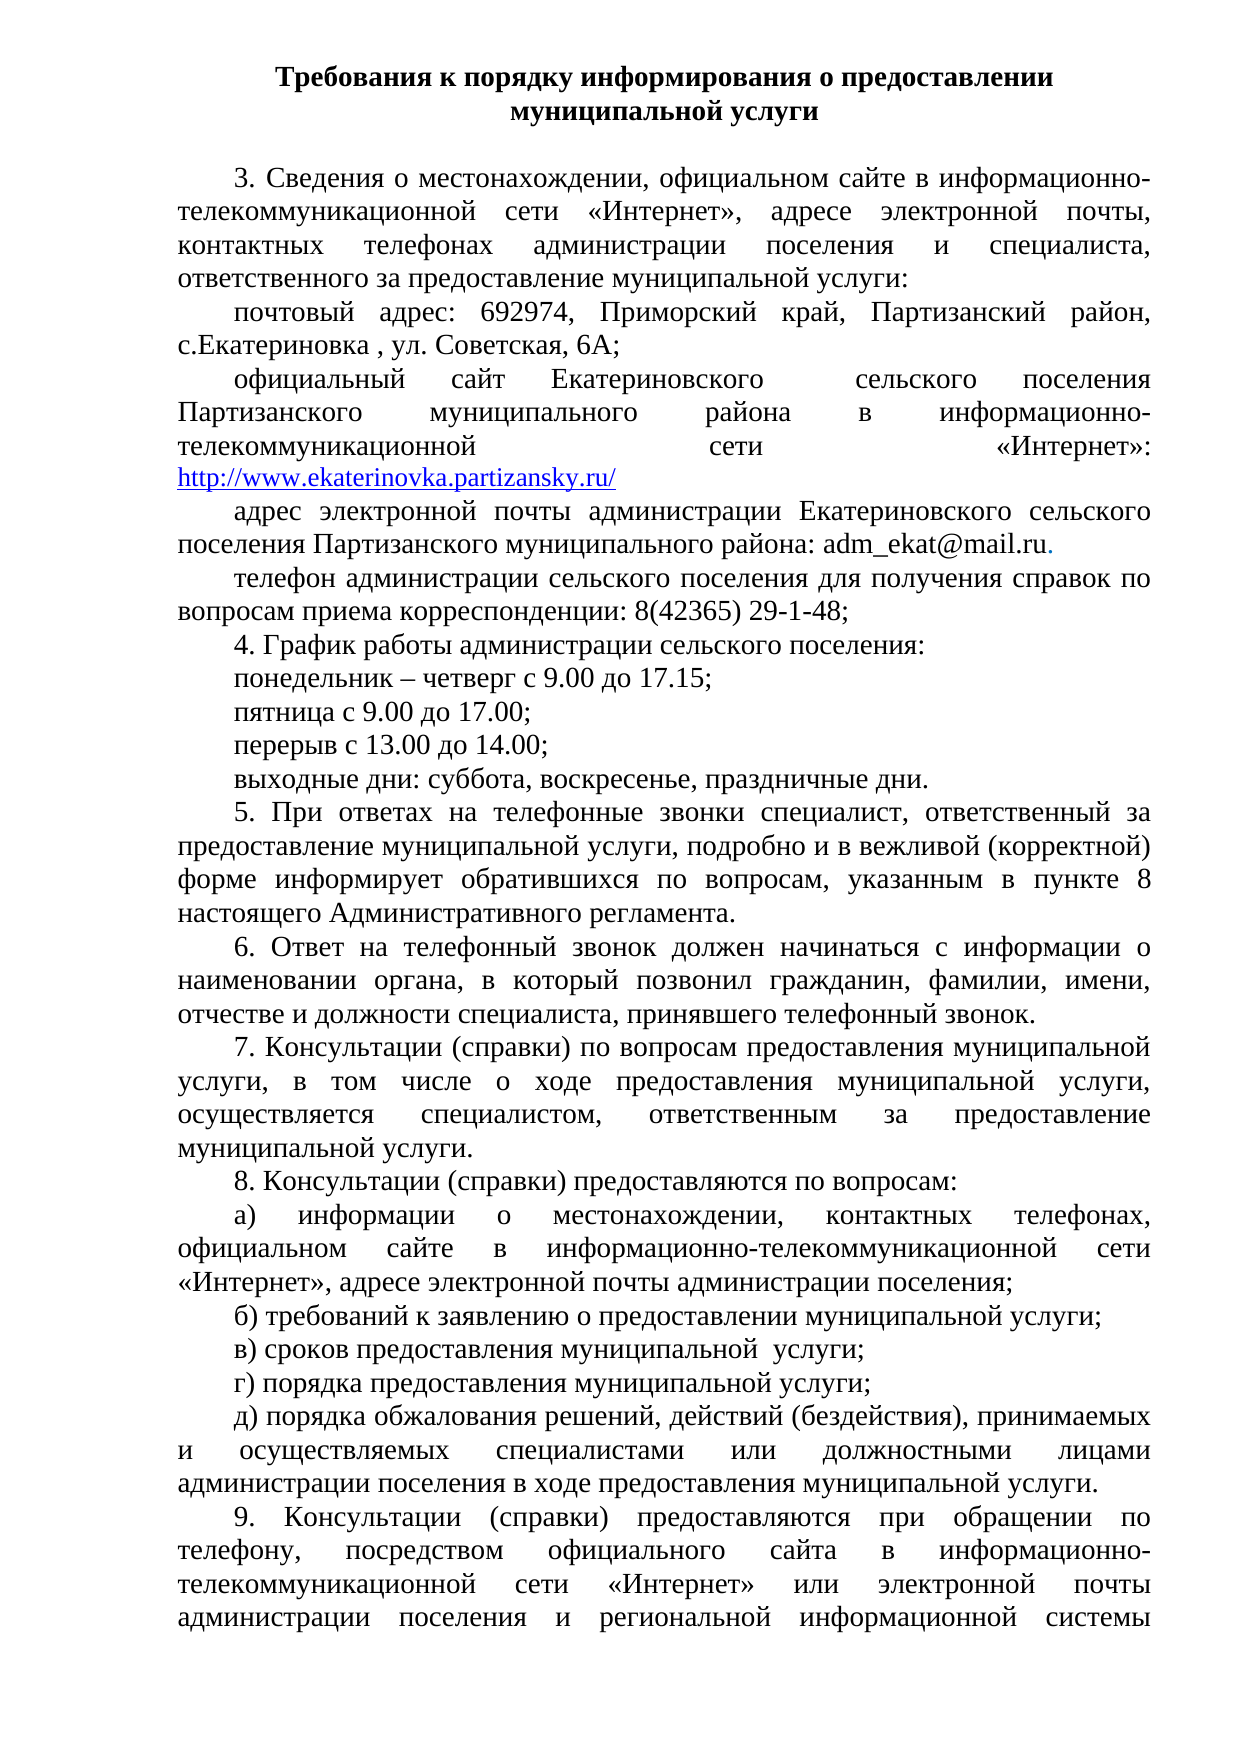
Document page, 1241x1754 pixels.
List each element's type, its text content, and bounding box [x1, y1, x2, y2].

text почтовый адрес: 692974, Приморский край, Партизанский район, с.Екатериновка , ул. Советская, 6А; [177, 294, 1152, 361]
text Требования к порядку информирования о предоставлении муниципальной услуги [177, 59, 1152, 126]
text выходные дни: суббота, воскресенье, праздничные дни. [177, 761, 1152, 794]
text официальный сайт Екатериновского сельского поселения Партизанского муниципального района в информационно-телекоммуникационной сети «Интернет»: http://www.ekaterinovka.partizansky.ru/ [177, 361, 1152, 493]
text перерыв с 13.00 до 14.00; [177, 727, 1152, 761]
text адрес электронной почты администрации Екатериновского сельского поселения Партизанского муниципального района: adm_ekat@mail.ru. [177, 493, 1152, 560]
text 6. Ответ на телефонный звонок должен начинаться с информации о наименовании органа, в который позвонил гражданин, фамилии, имени, отчестве и должности специалиста, принявшего телефонный звонок. [177, 929, 1152, 1029]
text в) сроков предоставления муниципальной услуги; [177, 1331, 1152, 1365]
text 8. Консультации (справки) предоставляются по вопросам: [177, 1163, 1152, 1197]
text 7. Консультации (справки) по вопросам предоставления муниципальной услуги, в том числе о ходе предоставления муниципальной услуги, осуществляется специалистом, ответственным за предоставление муниципальной услуги. [177, 1029, 1152, 1163]
text 5. При ответах на телефонные звонки специалист, ответственный за предоставление муниципальной услуги, подробно и в вежливой (корректной) форме информирует обратившихся по вопросам, указанным в пункте 8 настоящего Административного регламента. [177, 794, 1152, 929]
text понедельник – четверг с 9.00 до 17.15; [177, 660, 1152, 694]
text телефон администрации сельского поселения для получения справок по вопросам приема корреспонденции: 8(42365) 29-1-48; [177, 560, 1152, 627]
text пятница с 9.00 до 17.00; [177, 694, 1152, 727]
text г) порядка предоставления муниципальной услуги; [177, 1365, 1152, 1398]
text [177, 1499, 1152, 1633]
text 3. Сведения о местонахождении, официальном сайте в информационно-телекоммуникационной сети «Интернет», адресе электронной почты, контактных телефонах администрации поселения и специалиста, ответственного за предоставление муниципальной услуги: [177, 160, 1152, 294]
text а) информации о местонахождении, контактных телефонах, официальном сайте в информационно-телекоммуникационной сети «Интернет», адресе электронной почты администрации поселения; [177, 1197, 1152, 1298]
text 4. График работы администрации сельского поселения: [177, 627, 1152, 660]
text д) порядка обжалования решений, действий (бездействия), принимаемых и осуществляемых специалистами или должностными лицами администрации поселения в ходе предоставления муниципальной услуги. [177, 1398, 1152, 1499]
text б) требований к заявлению о предоставлении муниципальной услуги; [177, 1298, 1152, 1331]
